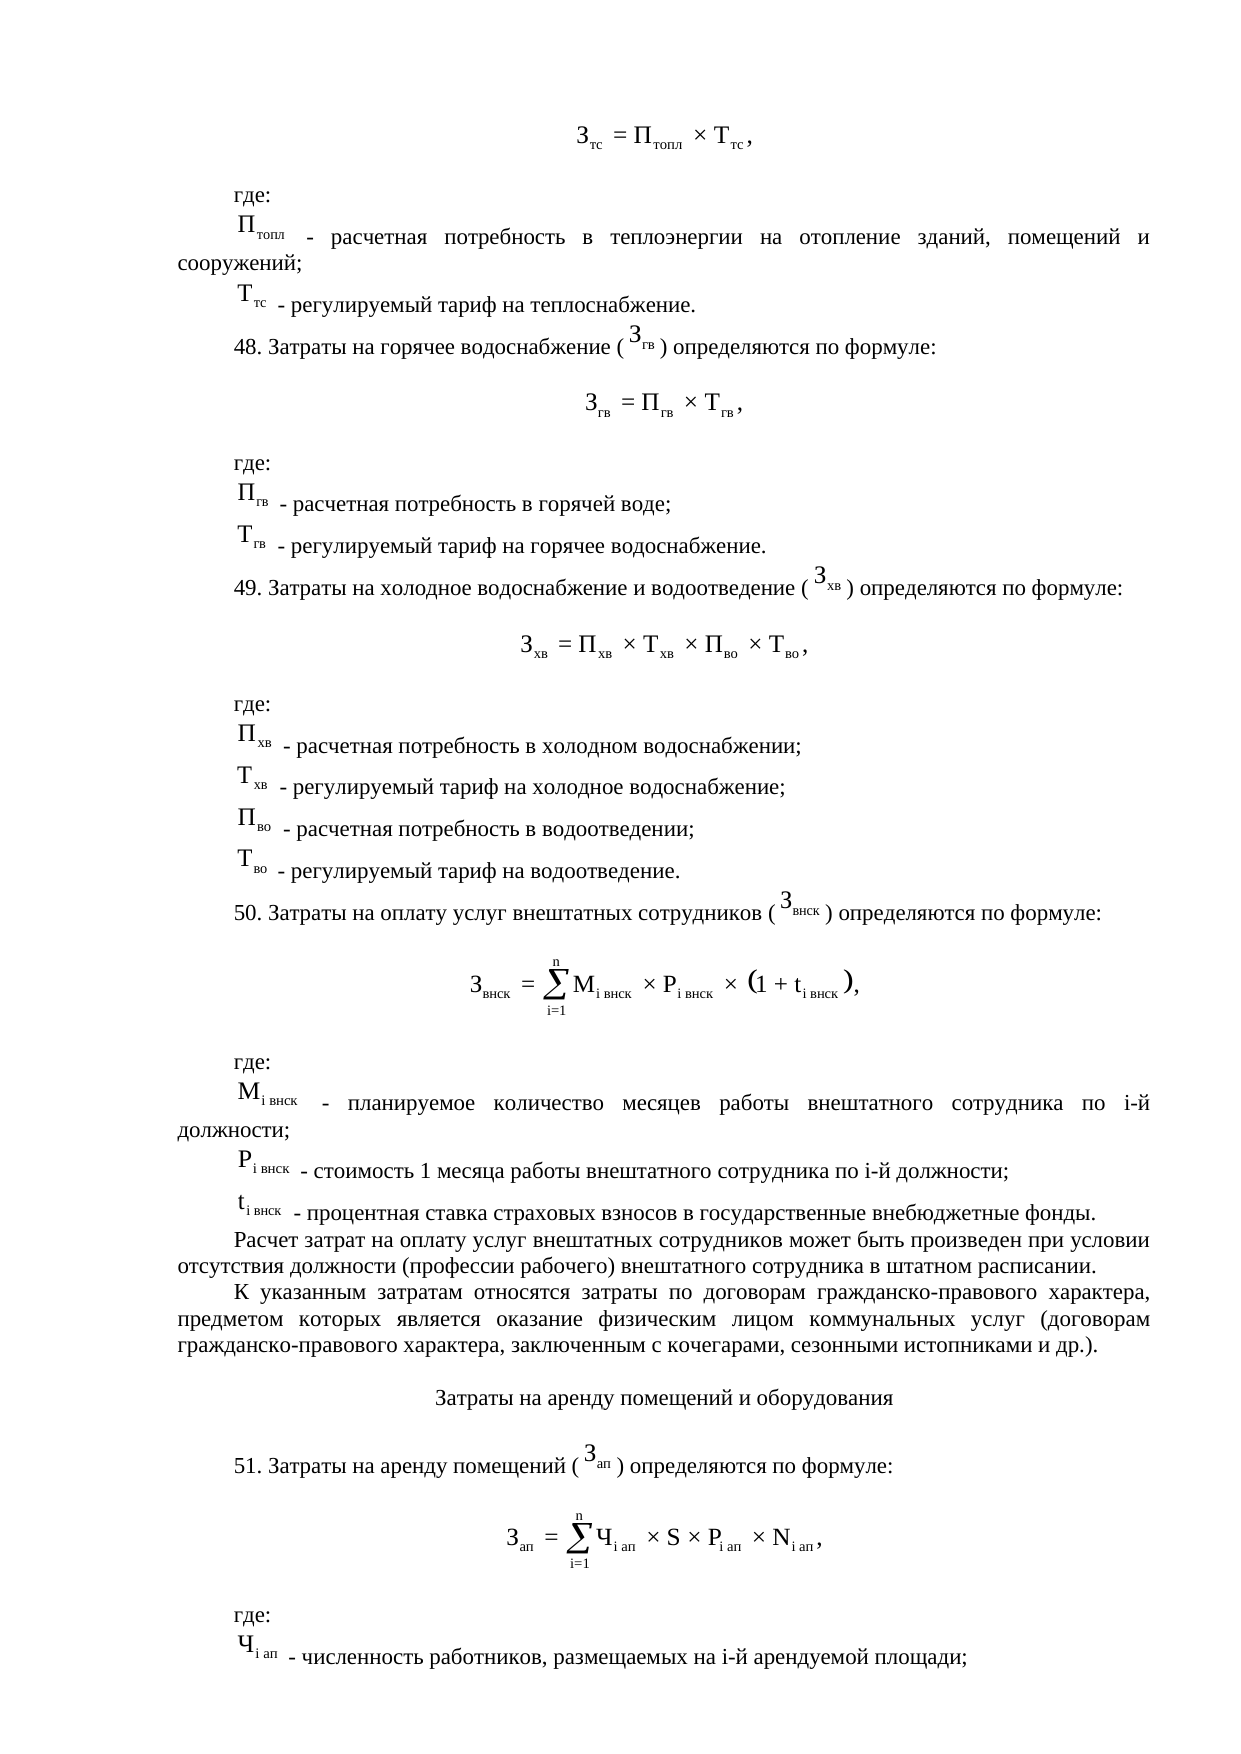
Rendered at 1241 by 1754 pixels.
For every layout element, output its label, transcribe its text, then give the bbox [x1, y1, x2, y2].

text - регулируемый тариф на холодное водоснабжение; [177, 758, 1152, 800]
text - расчетная потребность в теплоэнергии на отопление зданий, помещений и сооружений; [177, 208, 1152, 276]
text 48. Затраты на горячее водоснабжение () определяются по формуле: [177, 317, 1152, 359]
text 51. Затраты на аренду помещений () определяются по формуле: [177, 1437, 1152, 1478]
text 49. Затраты на холодное водоснабжение и водоотведение () определяются по формуле: [177, 559, 1152, 600]
text где: [177, 181, 1152, 208]
text - расчетная потребность в холодном водоснабжении; [177, 716, 1152, 758]
text - численность работников, размещаемых на i-й арендуемой площади; [177, 1627, 1152, 1669]
text где: [177, 1601, 1152, 1627]
text где: [177, 690, 1152, 716]
text 50. Затраты на оплату услуг внештатных сотрудников () определяются по формуле: [177, 883, 1152, 925]
text - регулируемый тариф на водоотведение. [177, 842, 1152, 883]
text - стоимость 1 месяца работы внештатного сотрудника по i-й должности; [177, 1142, 1152, 1184]
text Расчет затрат на оплату услуг внештатных сотрудников может быть произведен при условии отсутствия должности (профессии рабочего) внештатного сотрудника в штатном расписании. [177, 1226, 1152, 1278]
text - регулируемый тариф на горячее водоснабжение. [177, 517, 1152, 559]
text Затраты на аренду помещений и оборудования [177, 1384, 1152, 1410]
text - расчетная потребность в водоотведении; [177, 800, 1152, 842]
text - регулируемый тариф на теплоснабжение. [177, 276, 1152, 317]
text где: [177, 1048, 1152, 1074]
text - процентная ставка страховых взносов в государственные внебюджетные фонды. [177, 1184, 1152, 1226]
text где: [177, 449, 1152, 475]
text - расчетная потребность в горячей воде; [177, 475, 1152, 517]
text - планируемое количество месяцев работы внештатного сотрудника по i-й должности; [177, 1074, 1152, 1142]
text К указанным затратам относятся затраты по договорам гражданско-правового характера, предметом которых является оказание физическим лицом коммунальных услуг (договорам гражданско-правового характера, заключенным с кочегарами, сезонными истопниками и др.). [177, 1278, 1152, 1357]
